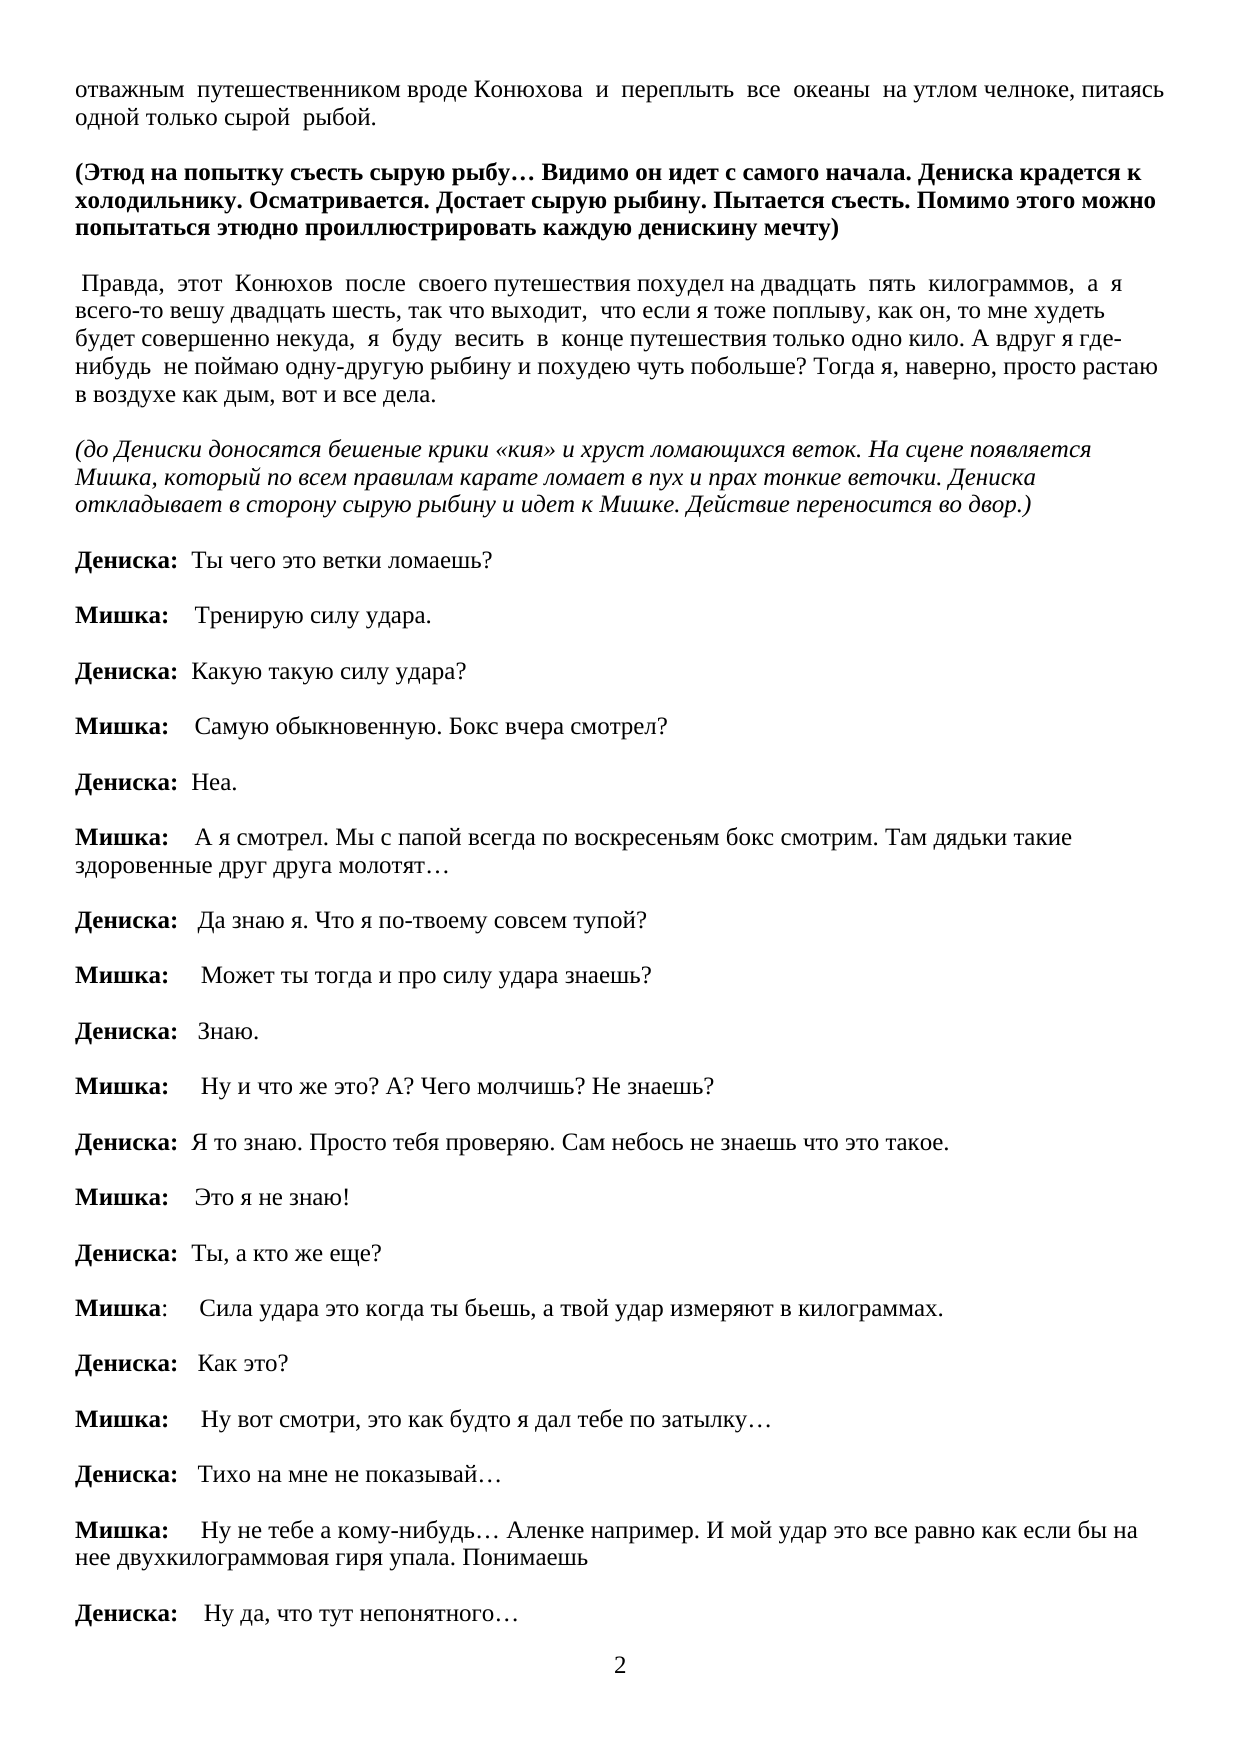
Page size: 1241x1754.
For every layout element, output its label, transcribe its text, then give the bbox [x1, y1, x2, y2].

text Дениска: Ты чего это ветки ломаешь? [75, 546, 1165, 574]
text Дениска: Тихо на мне не показывай… [75, 1460, 1165, 1488]
text Дениска: Знаю. [75, 1017, 1165, 1045]
text Дениска: Да знаю я. Что я по-твоему совсем тупой? [75, 906, 1165, 934]
text Мишка: Самую обыкновенную. Бокс вчера смотрел? [75, 712, 1165, 740]
text Правда, этот Конюхов после своего путешествия похудел на двадцать пять килограммов, а я всего-то вешу двадцать шесть, так что выходит, что если я тоже поплыву, как он, то мне худеть будет совершенно некуда, я буду весить в конце путешествия только одно кило. А вдруг я где-нибудь не поймаю одну-другую рыбину и похудею чуть побольше? Тогда я, наверно, просто растаю в воздухе как дым, вот и все дела. [75, 269, 1165, 407]
text Дениска: Какую такую силу удара? [75, 657, 1165, 684]
text Мишка: Может ты тогда и про силу удара знаешь? [75, 962, 1165, 989]
text Мишка: А я смотрел. Мы с папой всегда по воскресеньям бокс смотрим. Там дядьки такие здоровенные друг друга молотят… [75, 823, 1165, 878]
text Мишка: Сила удара это когда ты бьешь, а твой удар измеряют в килограммах. [75, 1294, 1165, 1322]
text (Этюд на попытку съесть сырую рыбу… Видимо он идет с самого начала. Дениска крадется к холодильнику. Осматривается. Достает сырую рыбину. Пытается съесть. Помимо этого можно попытаться этюдно проиллюстрировать каждую денискину мечту) [75, 158, 1165, 241]
text Мишка: Тренирую силу удара. [75, 601, 1165, 629]
text Дениска: Я то знаю. Просто тебя проверяю. Сам небось не знаешь что это такое. [75, 1128, 1165, 1156]
text Мишка: Это я не знаю! [75, 1183, 1165, 1211]
text Мишка: Ну и что же это? А? Чего молчишь? Не знаешь? [75, 1072, 1165, 1100]
text Дениска: Ты, а кто же еще? [75, 1239, 1165, 1266]
text Дениска: Неа. [75, 768, 1165, 795]
text Мишка: Ну не тебе а кому-нибудь… Аленке например. И мой удар это все равно как если бы на нее двухкилограммовая гиря упала. Понимаешь [75, 1516, 1165, 1571]
text (до Дениски доносятся бешеные крики «кия» и хруст ломающихся веток. На сцене появляется Мишка, который по всем правилам карате ломает в пух и прах тонкие веточки. Дениска откладывает в сторону сырую рыбину и идет к Мишке. Действие переносится во двор.) [75, 435, 1165, 518]
text Дениска: Ну да, что тут непонятного… [75, 1599, 1165, 1627]
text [75, 75, 1165, 130]
text Дениска: Как это? [75, 1349, 1165, 1377]
text Мишка: Ну вот смотри, это как будто я дал тебе по затылку… [75, 1405, 1165, 1433]
